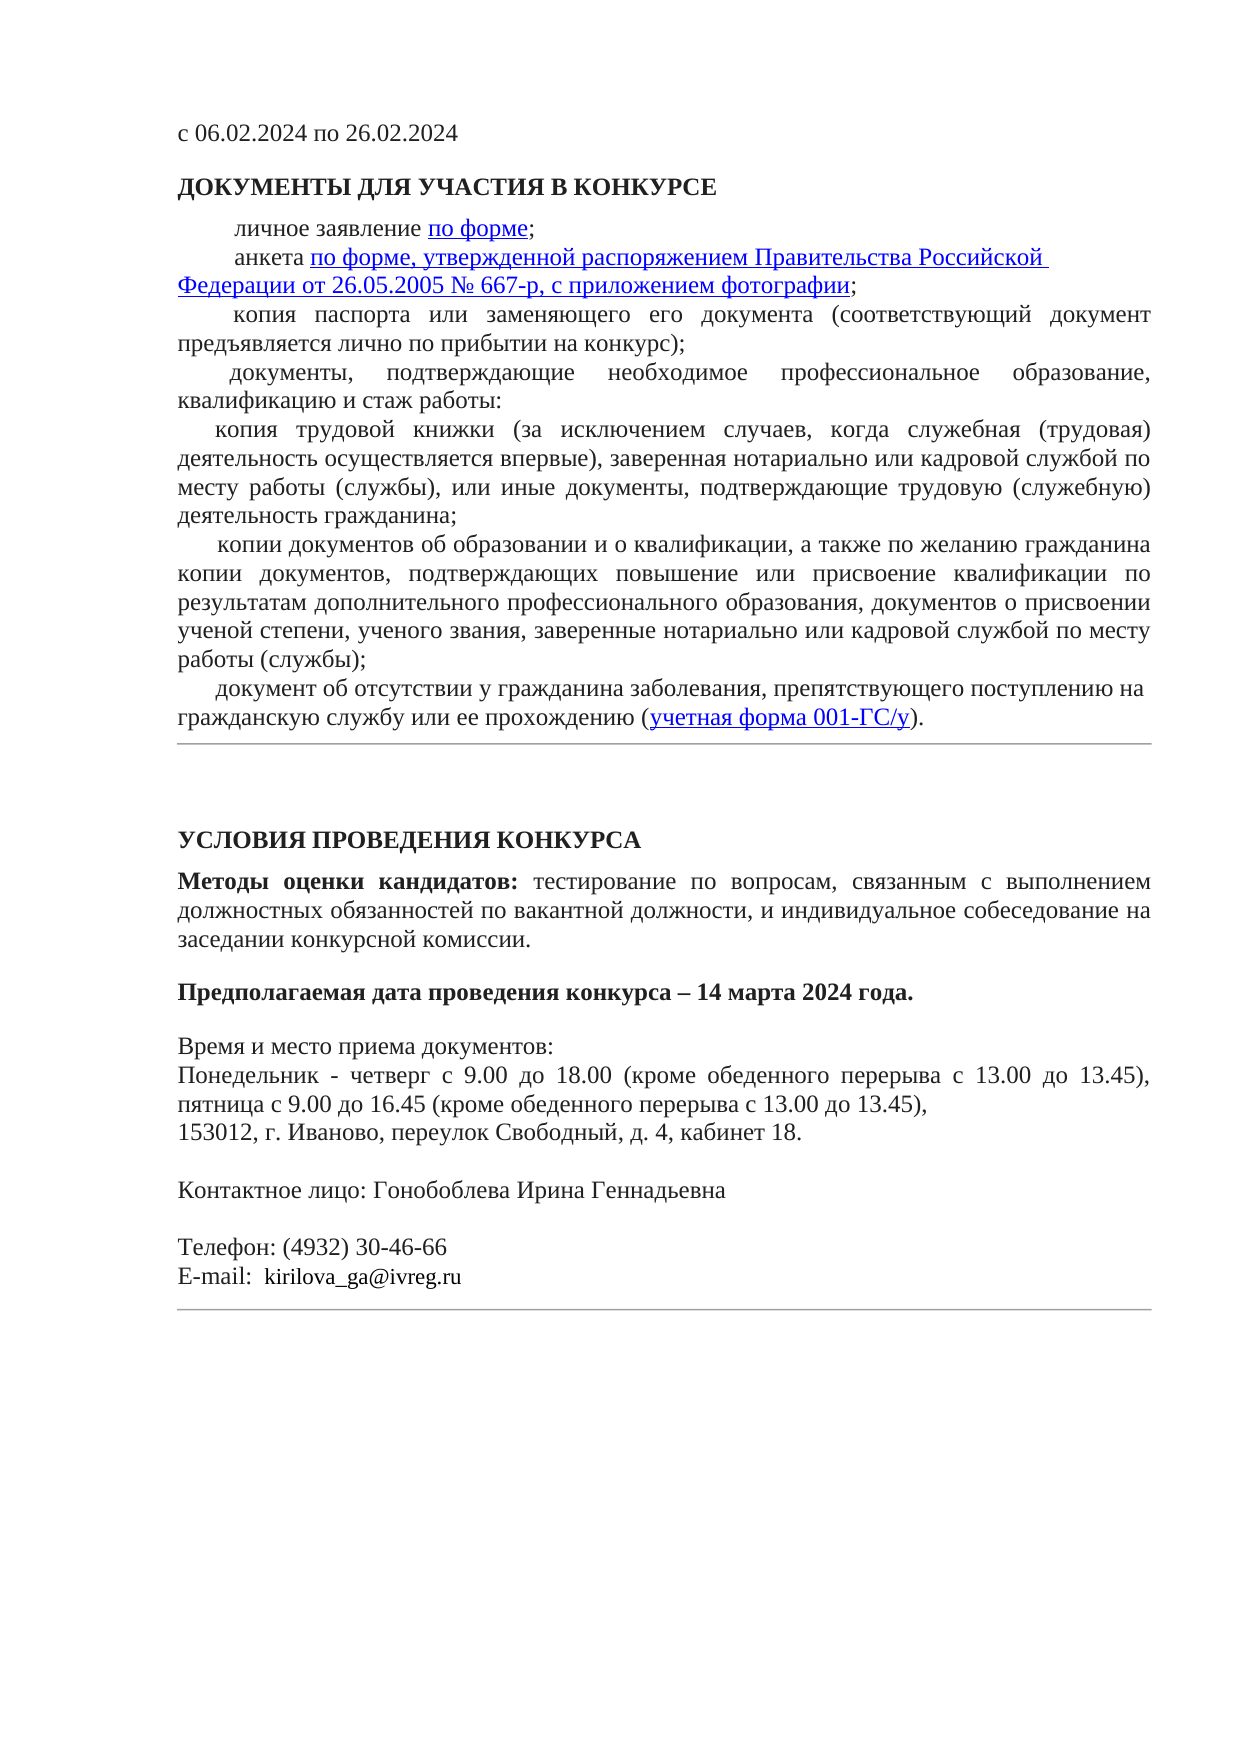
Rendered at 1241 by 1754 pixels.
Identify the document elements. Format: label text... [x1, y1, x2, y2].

text E-mail: kirilova_ga@ivreg.ru [177, 1261, 1152, 1290]
text  документ об отсутствии у гражданина заболевания, препятствующего поступлению на гражданскую службу или ее прохождению (учетная форма 001-ГС/у). [177, 673, 1152, 731]
text Контактное лицо: Гонобоблева Ирина Геннадьевна [177, 1146, 1152, 1204]
text Понедельник - четверг с 9.00 до 18.00 (кроме обеденного перерыва с 13.00 до 13.45), пятница с 9.00 до 16.45 (кроме обеденного перерыва с 13.00 до 13.45), [177, 1060, 1152, 1117]
text  копия паспорта или заменяющего его документа (соответствующий документ предъявляется лично по прибытии на конкурс); [177, 299, 1152, 357]
text 153012, г. Иваново, переулок Свободный, д. 4, кабинет 18. [177, 1117, 1152, 1146]
text  анкета по форме, утвержденной распоряжением Правительства Российской Федерации от 26.05.2005 № 667-р, с приложением фотографии; [177, 242, 1152, 299]
text Документы для участия в конкурсе [177, 172, 1152, 201]
text  копии документов об образовании и о квалификации, а также по желанию гражданина копии документов, подтверждающих повышение или присвоение квалификации по результатам дополнительного профессионального образования, документов о присвоении ученой степени, ученого звания, заверенные нотариально или кадровой службой по месту работы (службы); [177, 529, 1152, 673]
text Методы оценки кандидатов: тестирование по вопросам, связанным с выполнением должностных обязанностей по вакантной должности, и индивидуальное собеседование на заседании конкурсной комиссии. [177, 866, 1152, 952]
text  копия трудовой книжки (за исключением случаев, когда служебная (трудовая) деятельность осуществляется впервые), заверенная нотариально или кадровой службой по месту работы (службы), или иные документы, подтверждающие трудовую (служебную) деятельность гражданина; [177, 414, 1152, 529]
text Время и место приема документов: [177, 1031, 1152, 1060]
text Телефон: (4932) 30-46-66 [177, 1204, 1152, 1261]
text  документы, подтверждающие необходимое профессиональное образование, квалификацию и стаж работы: [177, 357, 1152, 414]
text Условия проведения конкурса [177, 825, 1152, 854]
text с 06.02.2024 по 26.02.2024 [177, 118, 1152, 147]
text  личное заявление по форме; [177, 213, 1152, 242]
text Предполагаемая дата проведения конкурса – 14 марта 2024 года. [177, 977, 1152, 1006]
